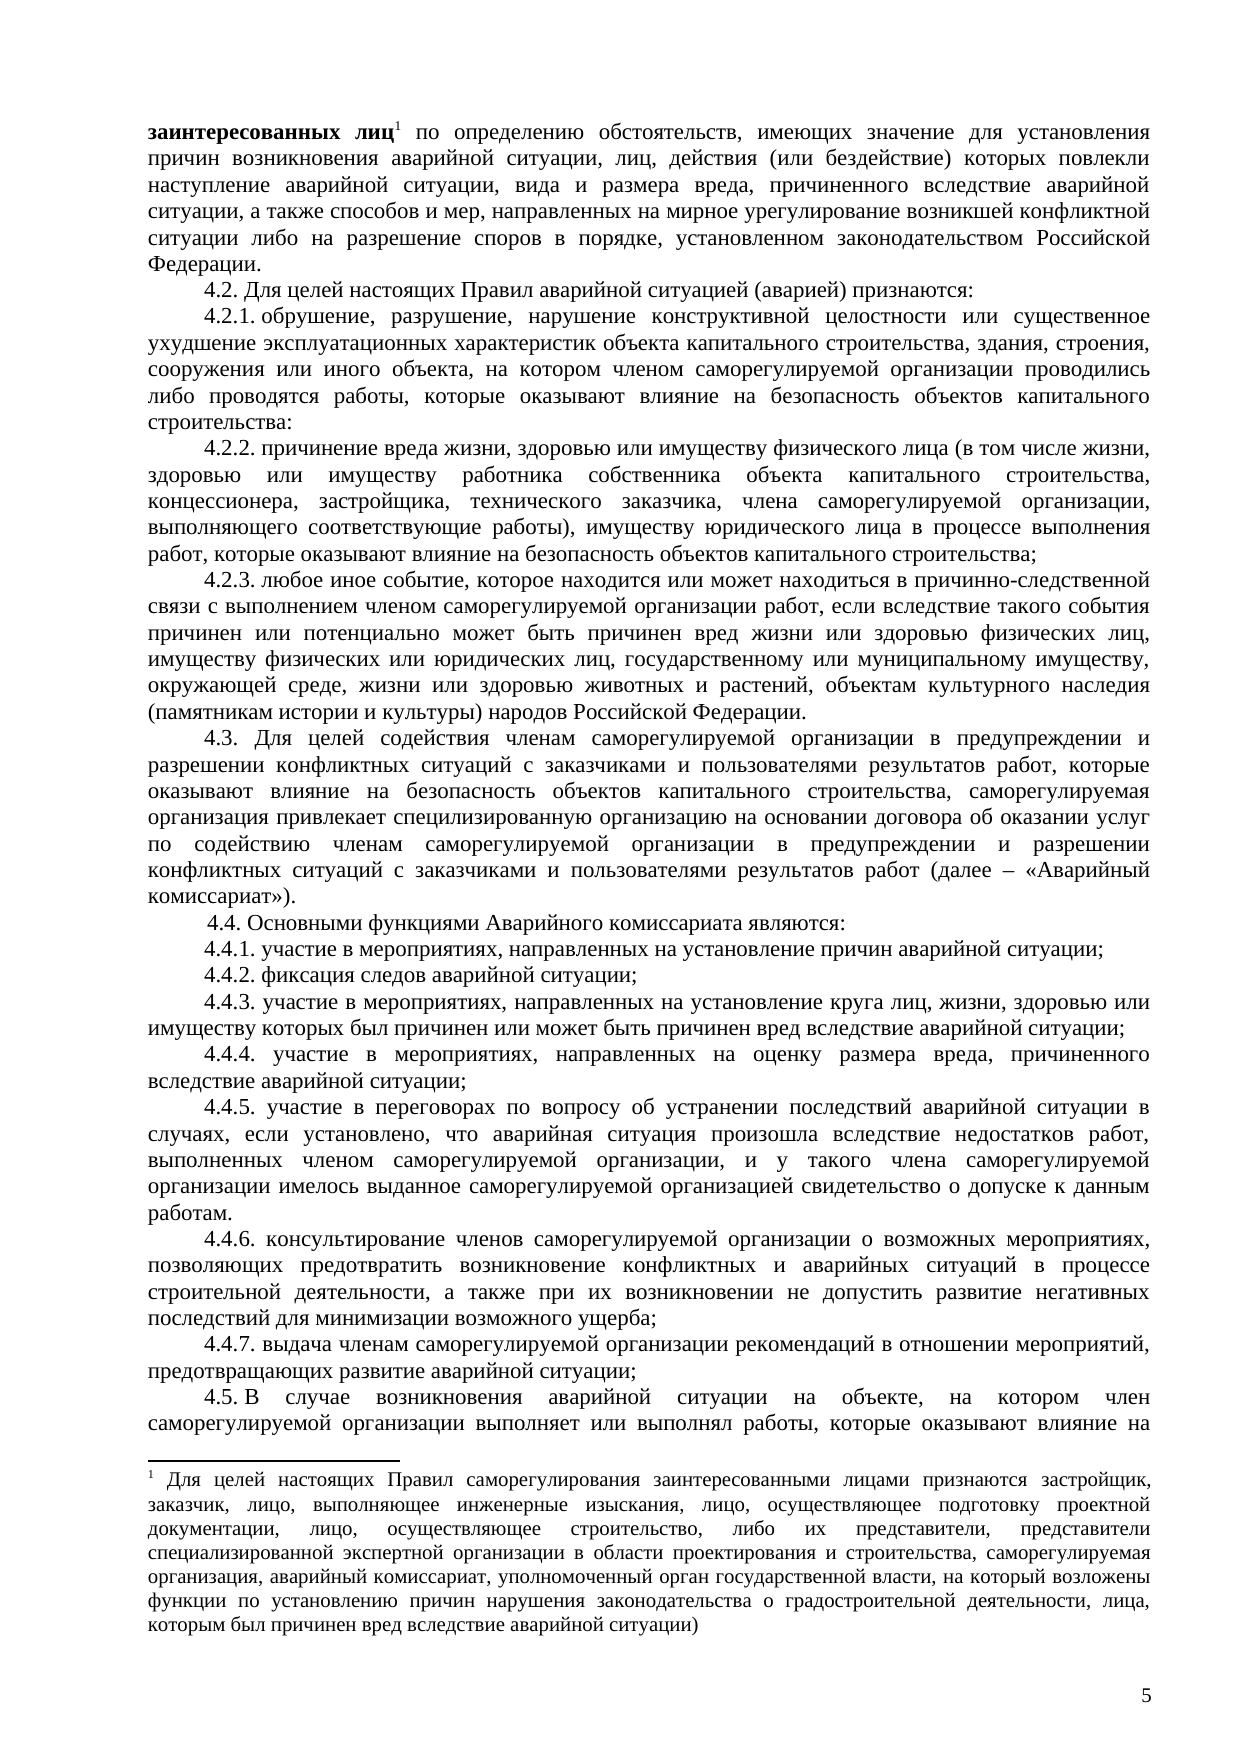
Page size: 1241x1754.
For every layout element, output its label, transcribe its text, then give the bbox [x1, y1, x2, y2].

text 4.4.3. участие в мероприятиях, направленных на установление круга лиц, жизни, здоровью или имуществу которых был причинен или может быть причинен вред вследствие аварийной ситуации; [148, 988, 1152, 1041]
text 4.4.2. фиксация следов аварийной ситуации; [148, 961, 1152, 988]
text 4.2.1. обрушение, разрушение, нарушение конструктивной целостности или существенное ухудшение эксплуатационных характеристик объекта капитального строительства, здания, строения, сооружения или иного объекта, на котором членом саморегулируемой организации проводились либо проводятся работы, которые оказывают влияние на безопасность объектов капитального строительства: [148, 303, 1152, 434]
text 4.3. Для целей содействия членам саморегулируемой организации в предупреждении и разрешении конфликтных ситуаций с заказчиками и пользователями результатов работ, которые оказывают влияние на безопасность объектов капитального строительства, саморегулируемая организация привлекает специлизированную организацию на основании договора об оказании услуг по содействию членам саморегулируемой организации в предупреждении и разрешении конфликтных ситуаций с заказчиками и пользователями результатов работ (далее – «Аварийный комиссариат»). [148, 724, 1152, 909]
text 4.2.3. любое иное событие, которое находится или может находиться в причинно-следственной связи с выполнением членом саморегулируемой организации работ, если вследствие такого события причинен или потенциально может быть причинен вред жизни или здоровью физических лиц, имуществу физических или юридических лиц, государственному или муниципальному имуществу, окружающей среде, жизни или здоровью животных и растений, объектам культурного наследия (памятникам истории и культуры) народов Российской Федерации. [148, 566, 1152, 724]
text 4.4. Основными функциями Аварийного комиссариата являются: [148, 909, 1152, 935]
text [148, 118, 1152, 276]
text 4.4.1. участие в мероприятиях, направленных на установление причин аварийной ситуации; [148, 935, 1152, 961]
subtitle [148, 1383, 1152, 1436]
text 4.2.2. причинение вреда жизни, здоровью или имуществу физического лица (в том числе жизни, здоровью или имуществу работника собственника объекта капитального строительства, концессионера, застройщика, технического заказчика, члена саморегулируемой организации, выполняющего соответствующие работы), имуществу юридического лица в процессе выполнения работ, которые оказывают влияние на безопасность объектов капитального строительства; [148, 434, 1152, 566]
text 4.4.4. участие в мероприятиях, направленных на оценку размера вреда, причиненного вследствие аварийной ситуации; [148, 1041, 1152, 1093]
text 4.4.5. участие в переговорах по вопросу об устранении последствий аварийной ситуации в случаях, если установлено, что аварийная ситуация произошла вследствие недостатков работ, выполненных членом саморегулируемой организации, и у такого члена саморегулируемой организации имелось выданное саморегулируемой организацией свидетельство о допуске к данным работам. [148, 1093, 1152, 1225]
text 4.4.7. выдача членам саморегулируемой организации рекомендаций в отношении мероприятий, предотвращающих развитие аварийной ситуации; [148, 1330, 1152, 1383]
text 4.2. Для целей настоящих Правил аварийной ситуацией (аварией) признаются: [148, 276, 1152, 303]
text 4.4.6. консультирование членов саморегулируемой организации о возможных мероприятиях, позволяющих предотвратить возникновение конфликтных и аварийных ситуаций в процессе строительной деятельности, а также при их возникновении не допустить развитие негативных последствий для минимизации возможного ущерба; [148, 1225, 1152, 1330]
